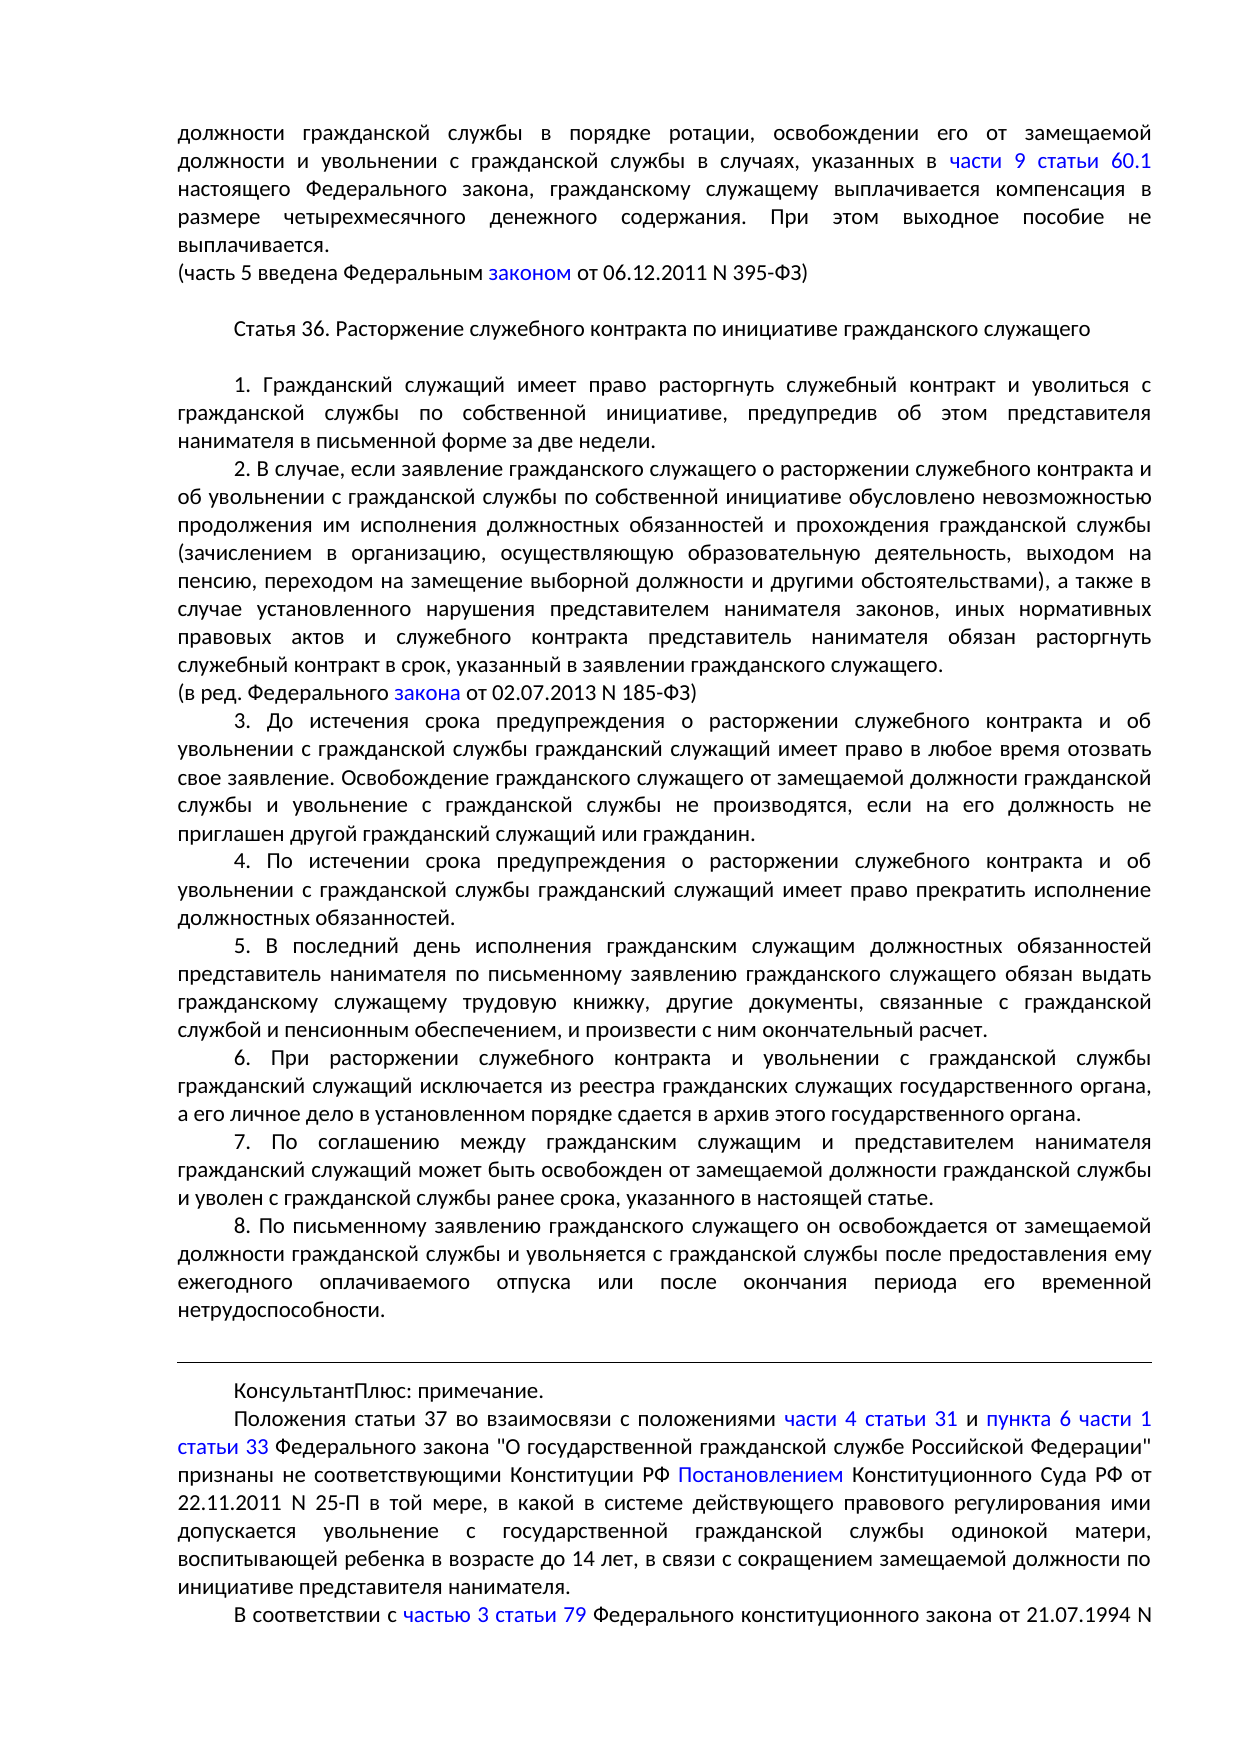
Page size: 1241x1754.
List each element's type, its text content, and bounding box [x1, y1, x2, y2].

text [177, 118, 1152, 258]
text (часть 5 введена Федеральным законом от 06.12.2011 N 395-ФЗ) [177, 258, 1152, 286]
text 3. До истечения срока предупреждения о расторжении служебного контракта и об увольнении с гражданской службы гражданский служащий имеет право в любое время отозвать свое заявление. Освобождение гражданского служащего от замещаемой должности гражданской службы и увольнение с гражданской службы не производятся, если на его должность не приглашен другой гражданский служащий или гражданин. [177, 707, 1152, 847]
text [177, 1600, 1152, 1628]
text 6. При расторжении служебного контракта и увольнении с гражданской службы гражданский служащий исключается из реестра гражданских служащих государственного органа, а его личное дело в установленном порядке сдается в архив этого государственного органа. [177, 1043, 1152, 1127]
text 1. Гражданский служащий имеет право расторгнуть служебный контракт и уволиться с гражданской службы по собственной инициативе, предупредив об этом представителя нанимателя в письменной форме за две недели. [177, 370, 1152, 454]
text 2. В случае, если заявление гражданского служащего о расторжении служебного контракта и об увольнении с гражданской службы по собственной инициативе обусловлено невозможностью продолжения им исполнения должностных обязанностей и прохождения гражданской службы (зачислением в организацию, осуществляющую образовательную деятельность, выходом на пенсию, переходом на замещение выборной должности и другими обстоятельствами), а также в случае установленного нарушения представителем нанимателя законов, иных нормативных правовых актов и служебного контракта представитель нанимателя обязан расторгнуть служебный контракт в срок, указанный в заявлении гражданского служащего. [177, 454, 1152, 678]
text 4. По истечении срока предупреждения о расторжении служебного контракта и об увольнении с гражданской службы гражданский служащий имеет право прекратить исполнение должностных обязанностей. [177, 847, 1152, 931]
text Статья 36. Расторжение служебного контракта по инициативе гражданского служащего [177, 314, 1152, 342]
text 8. По письменному заявлению гражданского служащего он освобождается от замещаемой должности гражданской службы и увольняется с гражданской службы после предоставления ему ежегодного оплачиваемого отпуска или после окончания периода его временной нетрудоспособности. [177, 1211, 1152, 1323]
text Положения статьи 37 во взаимосвязи с положениями части 4 статьи 31 и пункта 6 части 1 статьи 33 Федерального закона "О государственной гражданской службе Российской Федерации" признаны не соответствующими Конституции РФ Постановлением Конституционного Суда РФ от 22.11.2011 N 25-П в той мере, в какой в системе действующего правового регулирования ими допускается увольнение с государственной гражданской службы одинокой матери, воспитывающей ребенка в возрасте до 14 лет, в связи с сокращением замещаемой должности по инициативе представителя нанимателя. [177, 1404, 1152, 1600]
text 7. По соглашению между гражданским служащим и представителем нанимателя гражданский служащий может быть освобожден от замещаемой должности гражданской службы и уволен с гражданской службы ранее срока, указанного в настоящей статье. [177, 1127, 1152, 1211]
text КонсультантПлюс: примечание. [177, 1376, 1152, 1404]
text (в ред. Федерального закона от 02.07.2013 N 185-ФЗ) [177, 678, 1152, 707]
text 5. В последний день исполнения гражданским служащим должностных обязанностей представитель нанимателя по письменному заявлению гражданского служащего обязан выдать гражданскому служащему трудовую книжку, другие документы, связанные с гражданской службой и пенсионным обеспечением, и произвести с ним окончательный расчет. [177, 931, 1152, 1043]
